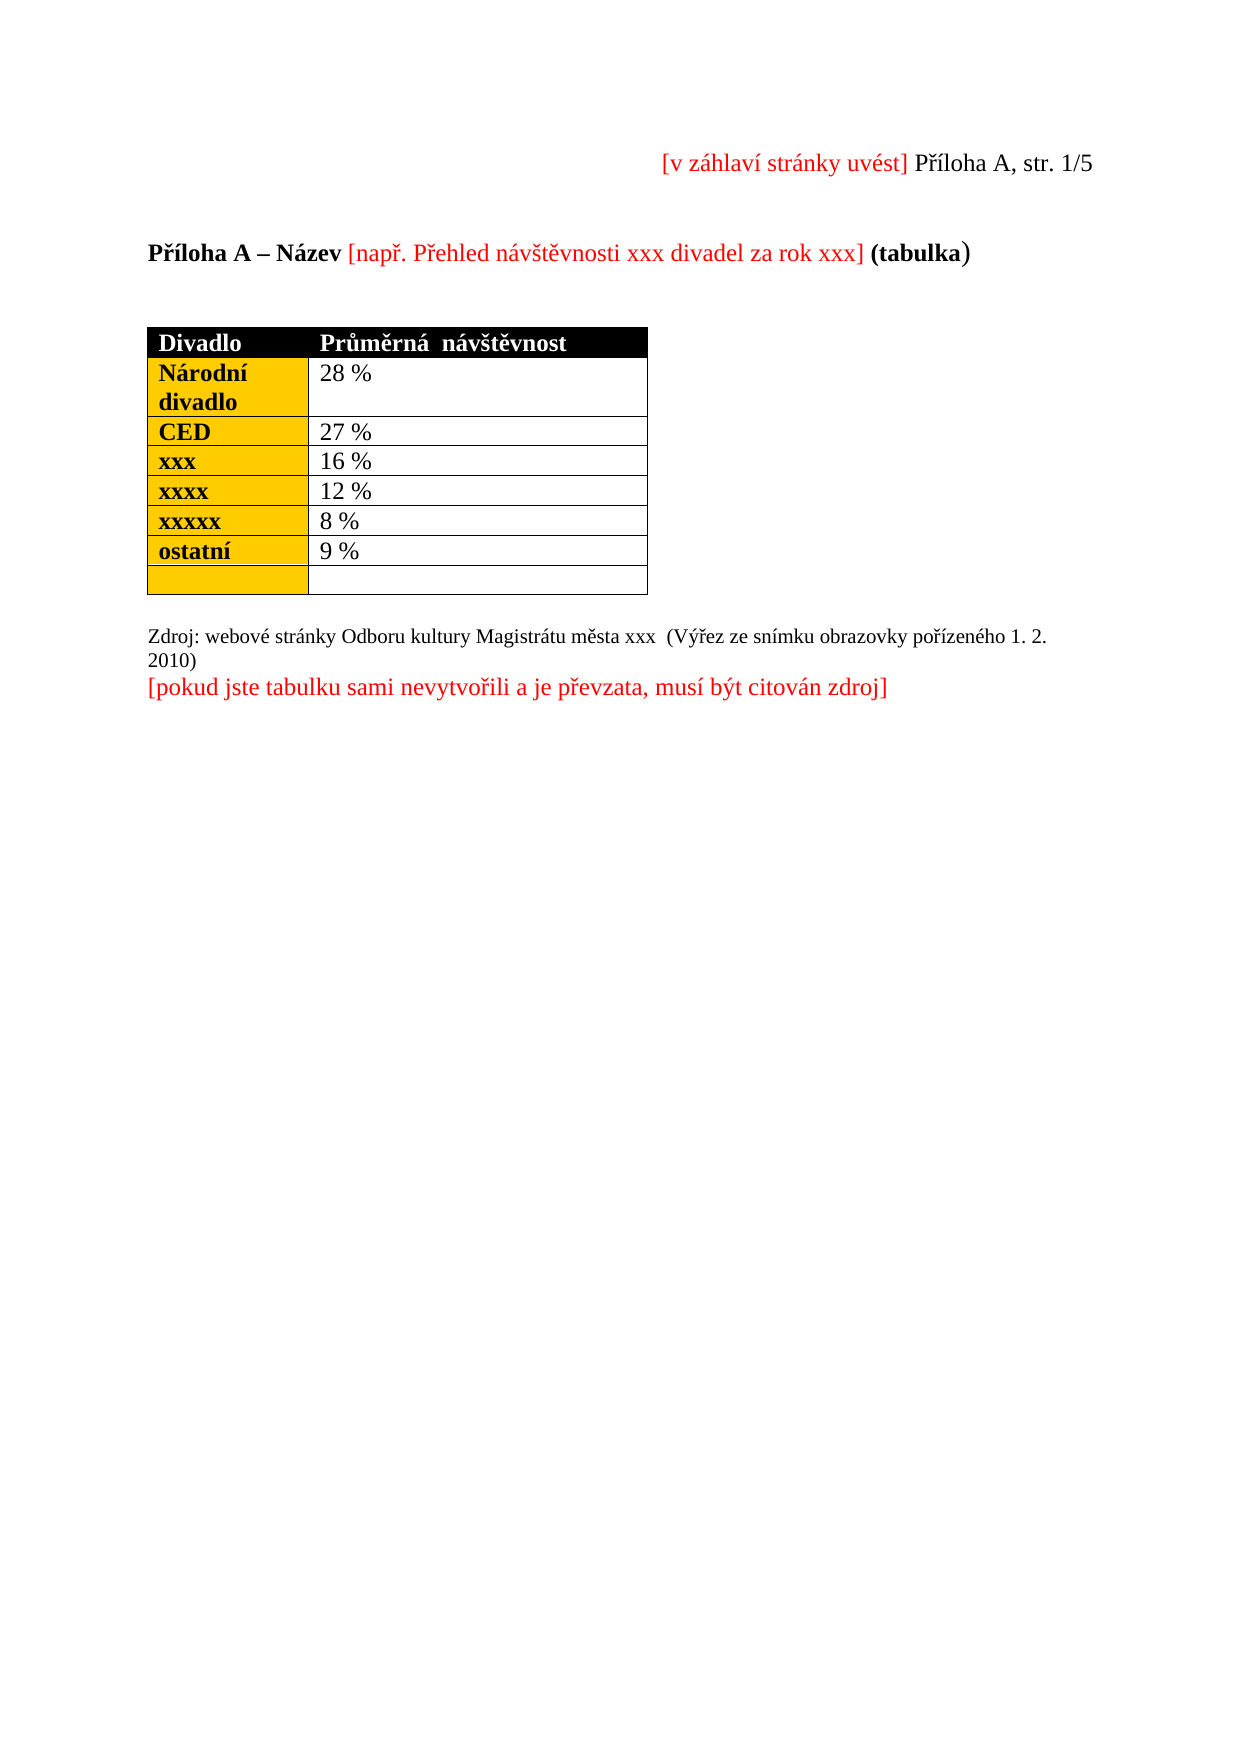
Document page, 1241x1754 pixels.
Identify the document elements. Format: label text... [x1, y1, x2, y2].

table_header Průměrná návštěvnost [309, 328, 647, 357]
table_cell 27 % [309, 417, 647, 445]
table_cell ostatní [148, 536, 308, 564]
table_cell 9 % [309, 536, 647, 564]
text Příloha A – Název [např. Přehled návštěvnosti xxx divadel za rok xxx] (tabulka) [148, 234, 1093, 267]
table_cell 8 % [309, 506, 647, 535]
table_cell xxxxx [148, 506, 308, 535]
text Zdroj: webové stránky Odboru kultury Magistrátu města xxx (Výřez ze snímku obrazovky pořízeného 1. 2. 2010) [148, 624, 1093, 672]
table_cell [309, 566, 647, 594]
table_header Divadlo [148, 328, 308, 357]
table_cell Národní divadlo [148, 358, 308, 416]
table_cell xxx [148, 446, 308, 475]
table_cell 16 % [309, 446, 647, 475]
table_cell CED [148, 417, 308, 445]
table_cell [148, 566, 308, 594]
table_cell xxxx [148, 476, 308, 505]
table_cell 12 % [309, 476, 647, 505]
text [v záhlaví stránky uvést] Příloha A, str. 1/5 [148, 148, 1093, 176]
text [pokud jste tabulku sami nevytvořili a je převzata, musí být citován zdroj] [148, 672, 1093, 701]
table_cell 28 % [309, 358, 647, 416]
